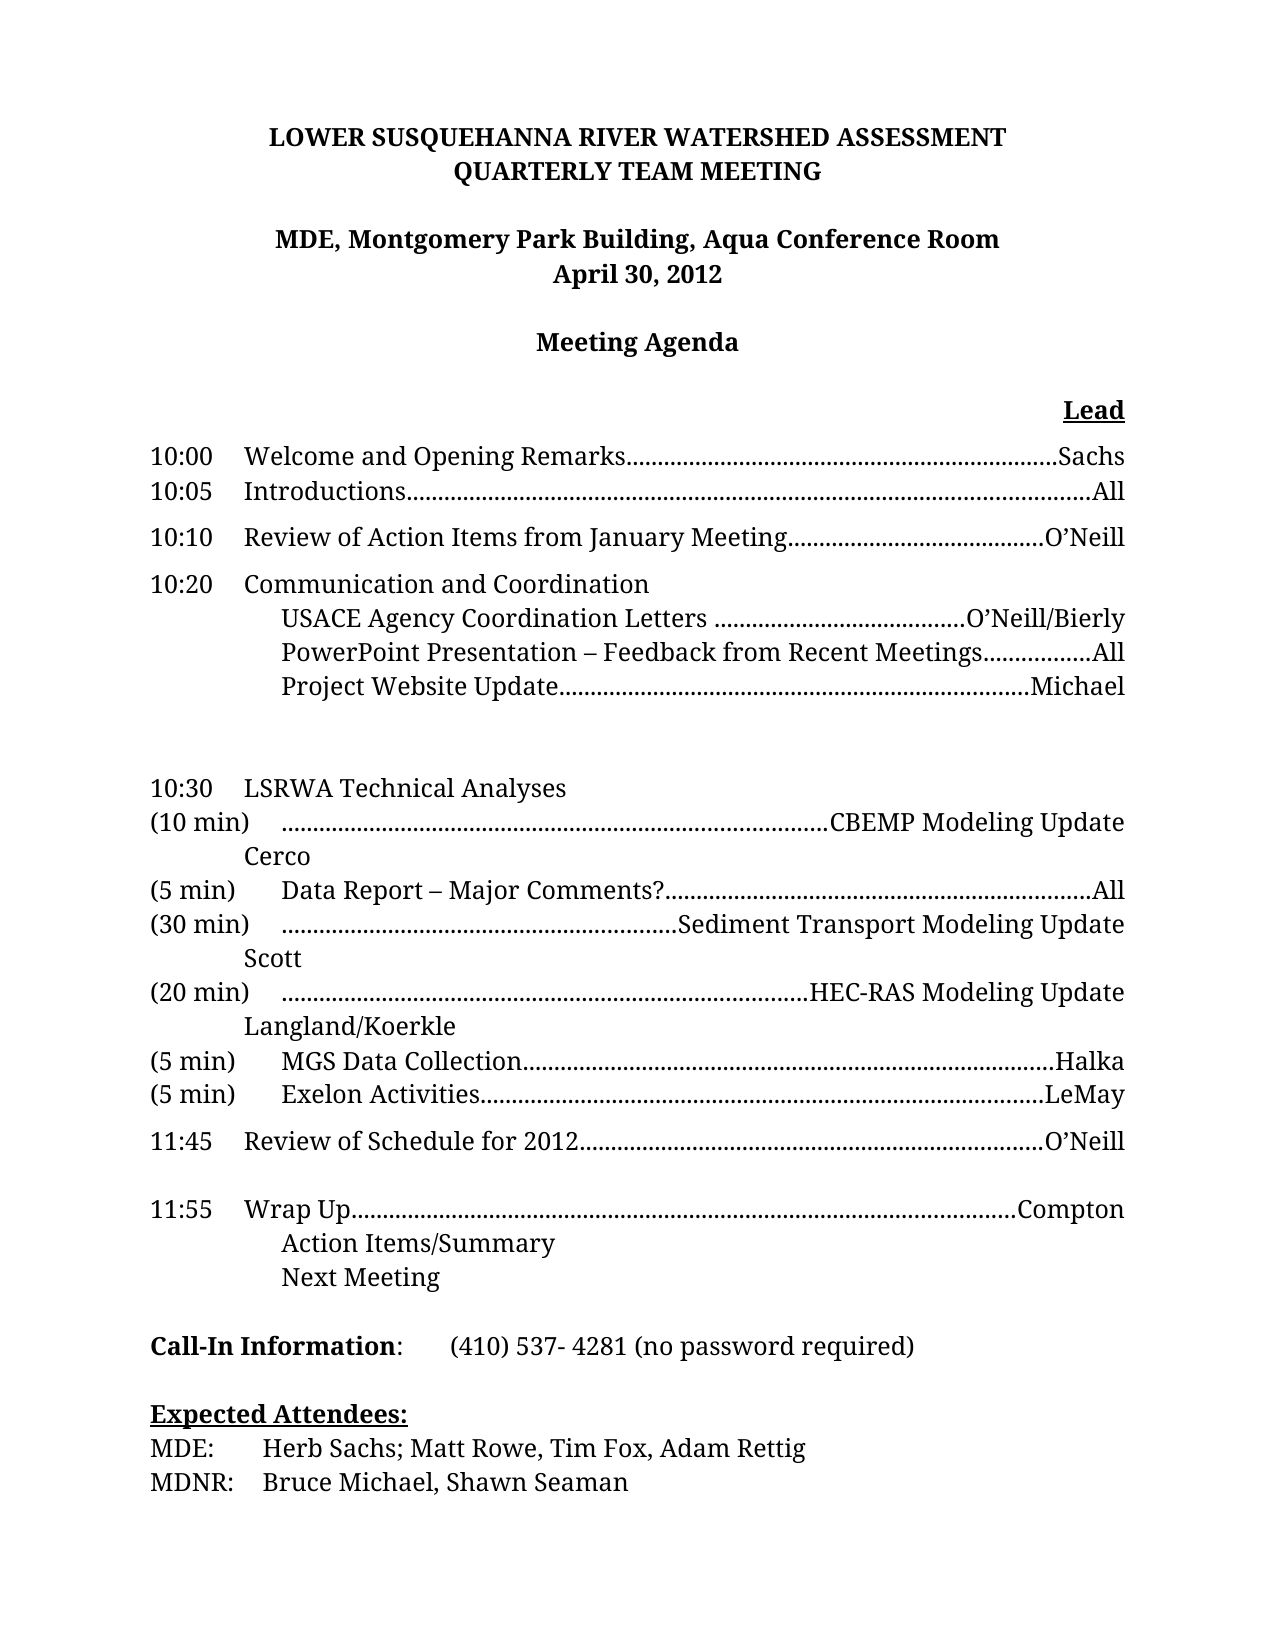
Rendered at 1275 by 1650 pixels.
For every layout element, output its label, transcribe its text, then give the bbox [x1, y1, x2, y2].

text April 30, 2012 [150, 256, 1125, 290]
text MDE: Herb Sachs; Matt Rowe, Tim Fox, Adam Rettig [150, 1430, 1125, 1464]
text 11:55 Wrap Up Compton [150, 1192, 1125, 1226]
text Lead [150, 392, 1125, 427]
text (5 min) Data Report – Major Comments? All [150, 873, 1125, 907]
text Lower Susquehanna River Watershed Assessment [150, 120, 1125, 154]
text 10:20 Communication and Coordination [150, 566, 1125, 600]
text Action Items/Summary [150, 1226, 1125, 1260]
text 10:05 Introductions All [150, 473, 1125, 507]
text 10:30 LSRWA Technical Analyses [150, 771, 1125, 805]
text QUARTERLY Team Meeting [150, 154, 1125, 188]
text Next Meeting [150, 1260, 1125, 1294]
text (5 min) Exelon Activities LeMay [150, 1077, 1125, 1111]
text MDNR: Bruce Michael, Shawn Seaman [150, 1464, 1125, 1498]
text (30 min) Sediment Transport Modeling Update Scott [150, 907, 1125, 975]
text Call-In Information: (410) 537- 4281 (no password required) [150, 1328, 1125, 1362]
text Meeting Agenda [150, 324, 1125, 358]
text Project Website Update Michael [150, 668, 1125, 737]
text (20 min) HEC-RAS Modeling Update Langland/Koerkle [150, 975, 1125, 1043]
text (5 min) MGS Data Collection Halka [150, 1043, 1125, 1077]
text 10:10 Review of Action Items from January Meeting O’Neill [150, 520, 1125, 554]
text 11:45 Review of Schedule for 2012 O’Neill [150, 1124, 1125, 1158]
text MDE, Montgomery Park Building, Aqua Conference Room [150, 222, 1125, 256]
text 10:00 Welcome and Opening Remarks Sachs [150, 439, 1125, 473]
text USACE Agency Coordination Letters O’Neill/Bierly [150, 600, 1125, 634]
text Expected Attendees: [150, 1396, 1125, 1430]
text (10 min) CBEMP Modeling Update Cerco [150, 805, 1125, 873]
text PowerPoint Presentation – Feedback from Recent Meetings All [150, 634, 1125, 668]
